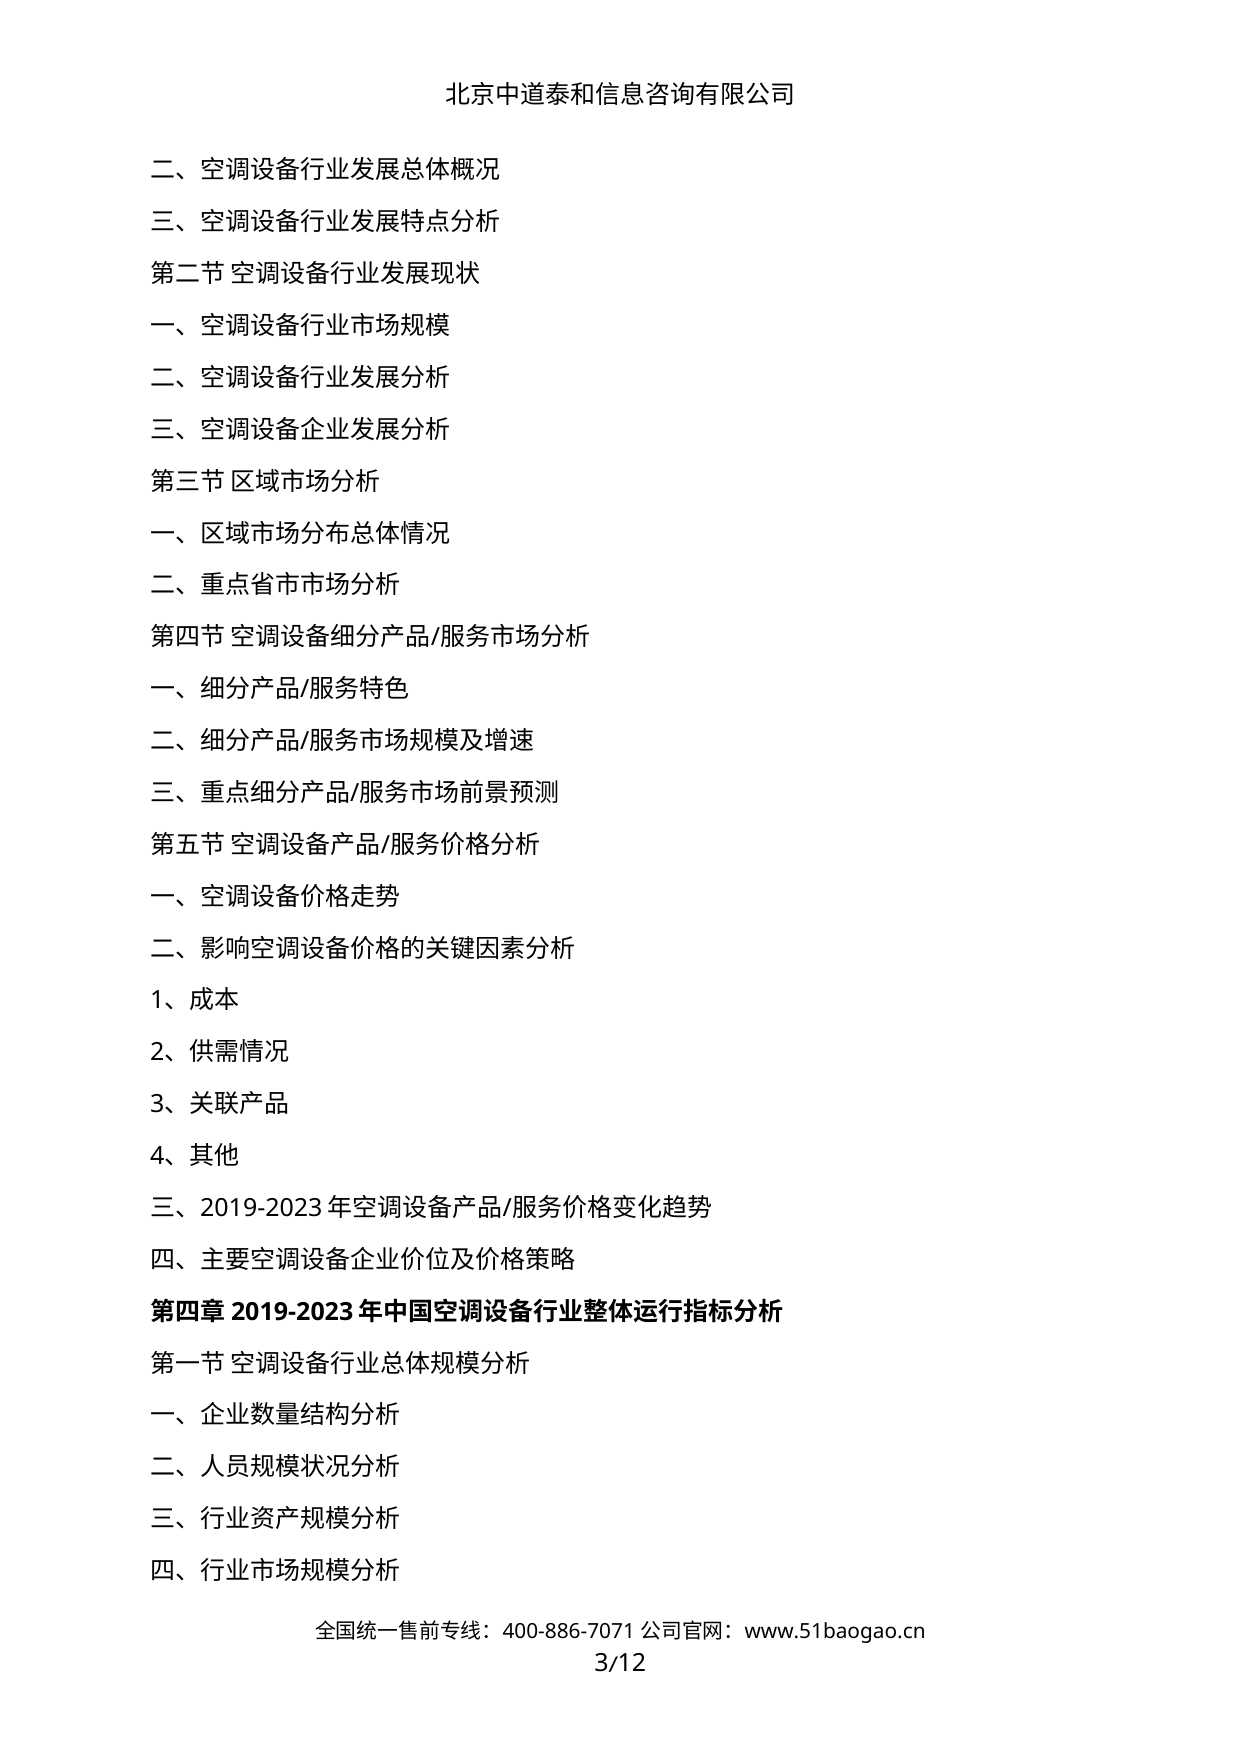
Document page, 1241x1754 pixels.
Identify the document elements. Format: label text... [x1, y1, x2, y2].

text 第五节 空调设备产品/服务价格分析 [150, 824, 1090, 861]
text 二、空调设备行业发展总体概况 [150, 150, 1090, 186]
text 第三节 区域市场分析 [150, 461, 1090, 497]
text 一、区域市场分布总体情况 [150, 513, 1090, 549]
text 第二节 空调设备行业发展现状 [150, 254, 1090, 290]
text 三、重点细分产品/服务市场前景预测 [150, 772, 1090, 809]
text 2、供需情况 [150, 1032, 1090, 1068]
text 二、重点省市市场分析 [150, 565, 1090, 601]
text 一、细分产品/服务特色 [150, 669, 1090, 705]
text 二、影响空调设备价格的关键因素分析 [150, 928, 1090, 964]
text 4、其他 [150, 1136, 1090, 1172]
text 三、空调设备行业发展特点分析 [150, 202, 1090, 238]
text 一、空调设备行业市场规模 [150, 306, 1090, 342]
text 四、行业市场规模分析 [150, 1551, 1090, 1587]
text 三、空调设备企业发展分析 [150, 409, 1090, 446]
text 二、人员规模状况分析 [150, 1447, 1090, 1483]
text 三、2019-2023年空调设备产品/服务价格变化趋势 [150, 1187, 1090, 1224]
text 第四节 空调设备细分产品/服务市场分析 [150, 617, 1090, 653]
text 3、关联产品 [150, 1084, 1090, 1120]
text 四、主要空调设备企业价位及价格策略 [150, 1239, 1090, 1276]
text 二、细分产品/服务市场规模及增速 [150, 721, 1090, 757]
text 三、行业资产规模分析 [150, 1499, 1090, 1535]
text 二、空调设备行业发展分析 [150, 357, 1090, 394]
text 一、企业数量结构分析 [150, 1395, 1090, 1431]
text 第一节 空调设备行业总体规模分析 [150, 1343, 1090, 1379]
text 1、成本 [150, 980, 1090, 1016]
text 第四章 2019-2023年中国空调设备行业整体运行指标分析 [150, 1291, 1090, 1327]
text 一、空调设备价格走势 [150, 876, 1090, 912]
